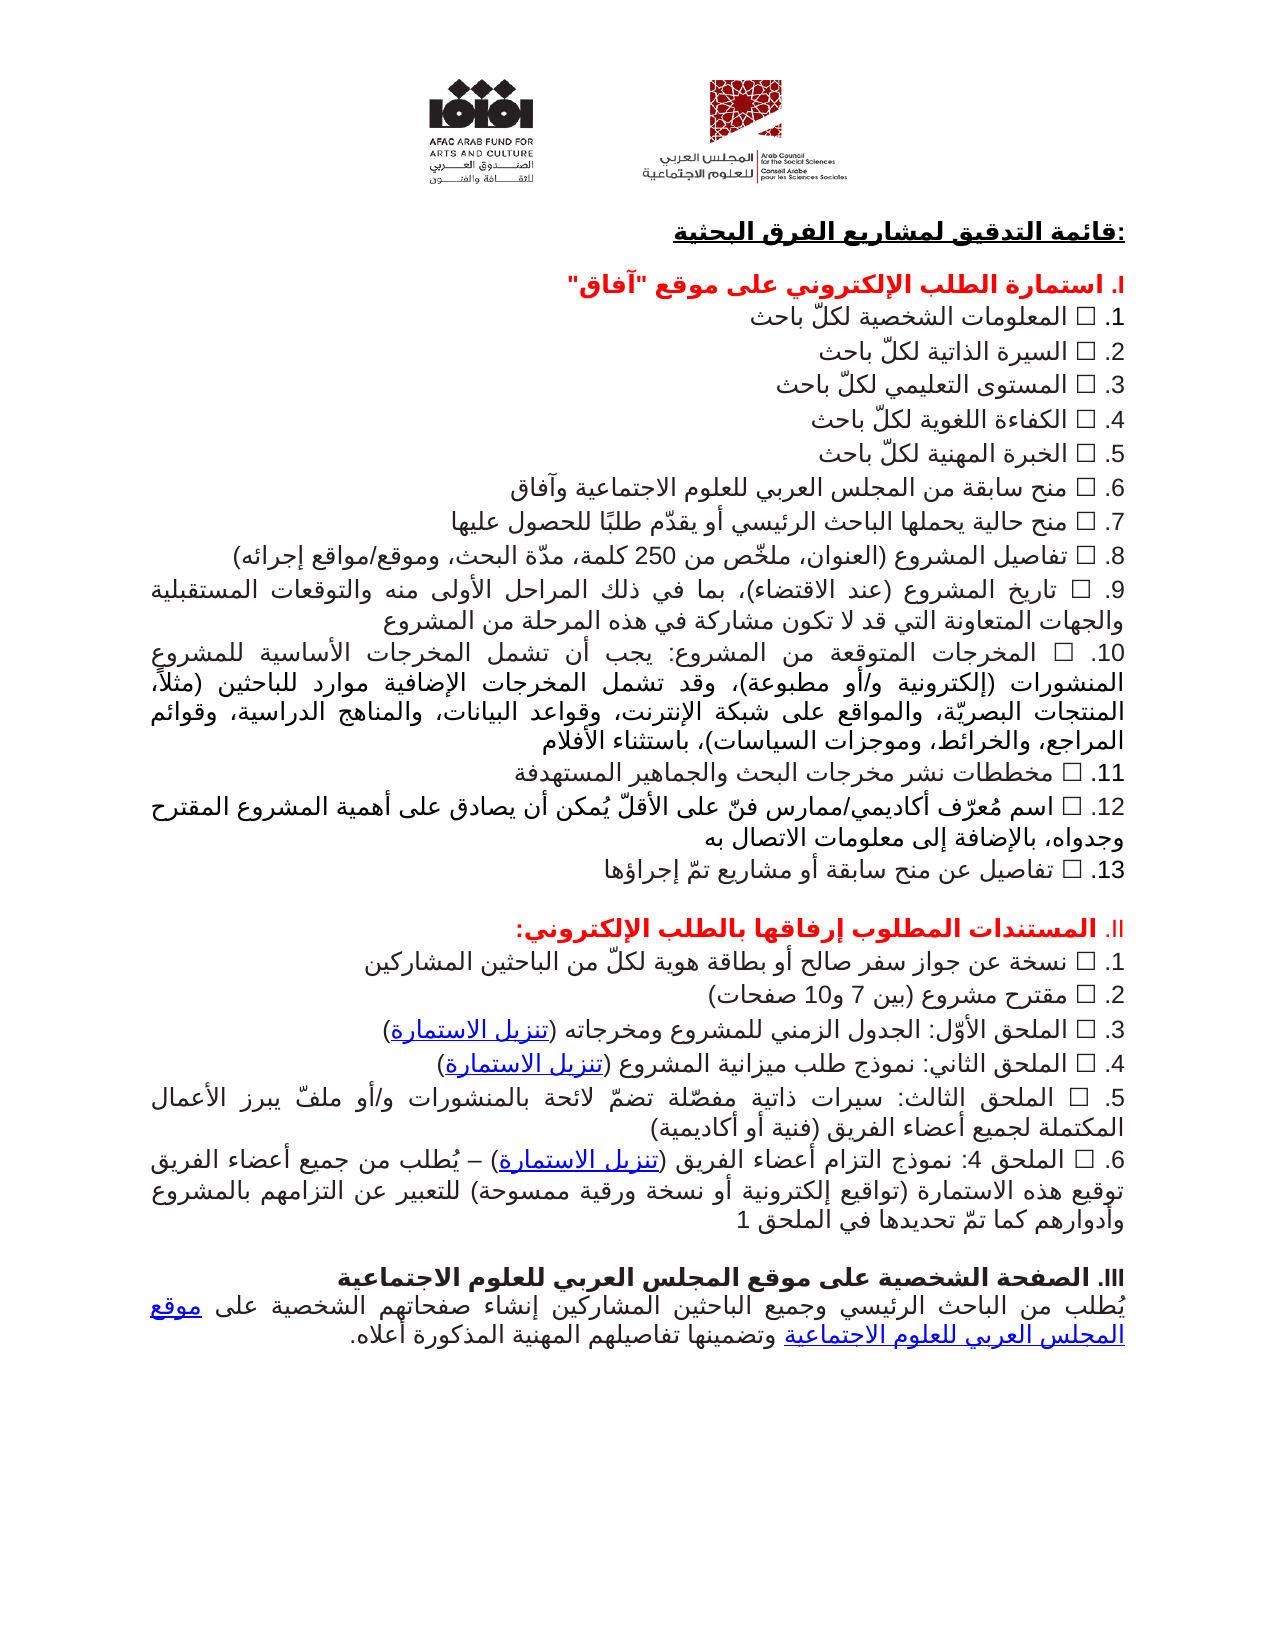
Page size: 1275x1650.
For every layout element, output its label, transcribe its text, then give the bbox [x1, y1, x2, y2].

text 7. منح حالية يحملها الباحث الرئيسي أو يقدّم طلبًا للحصول عليها [150, 503, 1125, 537]
text 4. الكفاءة اللغوية لكلّ باحث [150, 401, 1125, 435]
text 13. تفاصيل عن منح سابقة أو مشاريع تمّ إجراؤها [150, 852, 1125, 886]
text II. المستندات المطلوب إرفاقها بالطلب الإلكتروني: [150, 914, 1125, 943]
text I. استمارة الطلب الإلكتروني على موقع "آفاق" [150, 270, 1125, 299]
text 12. اسم مُعرّف أكاديمي/ممارس فنّ على الأقلّ يُمكن أن يصادق على أهمية المشروع المقترح وجدواه، بالإضافة إلى معلومات الاتصال به [150, 789, 1125, 852]
text 3. الملحق الأوّل: الجدول الزمني للمشروع ومخرجاته (تنزيل الاستمارة) [150, 1011, 1125, 1045]
text 1. المعلومات الشخصية لكلّ باحث [150, 299, 1125, 333]
text 4. الملحق الثاني: نموذج طلب ميزانية المشروع (تنزيل الاستمارة) [150, 1045, 1125, 1079]
text 8. تفاصيل المشروع (العنوان، ملخّص من 250 كلمة، مدّة البحث، وموقع/مواقع إجرائه) [150, 537, 1125, 572]
text يُطلب من الباحث الرئيسي وجميع الباحثين المشاركين إنشاء صفحاتهم الشخصية على موقع المجلس العربي للعلوم الاجتماعية وتضمينها تفاصيلهم المهنية المذكورة أعلاه. [150, 1291, 1125, 1349]
text 3. المستوى التعليمي لكلّ باحث [150, 367, 1125, 401]
text قائمة التدقيق لمشاريع الفرق البحثية: [150, 216, 1125, 245]
text 5. الملحق الثالث: سيرات ذاتية مفصّلة تضمّ لائحة بالمنشورات و/أو ملفّ يبرز الأعمال المكتملة لجميع أعضاء الفريق (فنية أو أكاديمية) [150, 1079, 1125, 1142]
text 10. المخرجات المتوقعة من المشروع: يجب أن تشمل المخرجات الأساسية للمشروع المنشورات (إلكترونية و/أو مطبوعة)، وقد تشمل المخرجات الإضافية موارد للباحثين (مثلاً، المنتجات البصريّة، والمواقع على شبكة الإنترنت، وقواعد البيانات، والمناهج الدراسية، وقوائم المراجع، والخرائط، وموجزات السياسات)، باستثناء الأفلام [150, 634, 1125, 755]
text 11. مخططات نشر مخرجات البحث والجماهير المستهدفة [150, 755, 1125, 789]
text 2. السيرة الذاتية لكلّ باحث [150, 333, 1125, 367]
text 6. منح سابقة من المجلس العربي للعلوم الاجتماعية وآفاق [150, 469, 1125, 503]
text 6. الملحق 4: نموذج التزام أعضاء الفريق (تنزيل الاستمارة) – يُطلب من جميع أعضاء الفريق توقيع هذه الاستمارة (تواقيع إلكترونية أو نسخة ورقية ممسوحة) للتعبير عن التزامهم بالمشروع وأدوارهم كما تمّ تحديدها في الملحق 1 [150, 1142, 1125, 1234]
picture [398, 75, 877, 189]
text 9. تاريخ المشروع (عند الاقتضاء)، بما في ذلك المراحل الأولى منه والتوقعات المستقبلية والجهات المتعاونة التي قد لا تكون مشاركة في هذه المرحلة من المشروع [150, 572, 1125, 634]
text 1. نسخة عن جواز سفر صالح أو بطاقة هوية لكلّ من الباحثين المشاركين [150, 943, 1125, 977]
text III. الصفحة الشخصية على موقع المجلس العربي للعلوم الاجتماعية [150, 1262, 1125, 1291]
text 2. مقترح مشروع (بين 7 و10 صفحات) [150, 977, 1125, 1011]
text 5. الخبرة المهنية لكلّ باحث [150, 435, 1125, 469]
